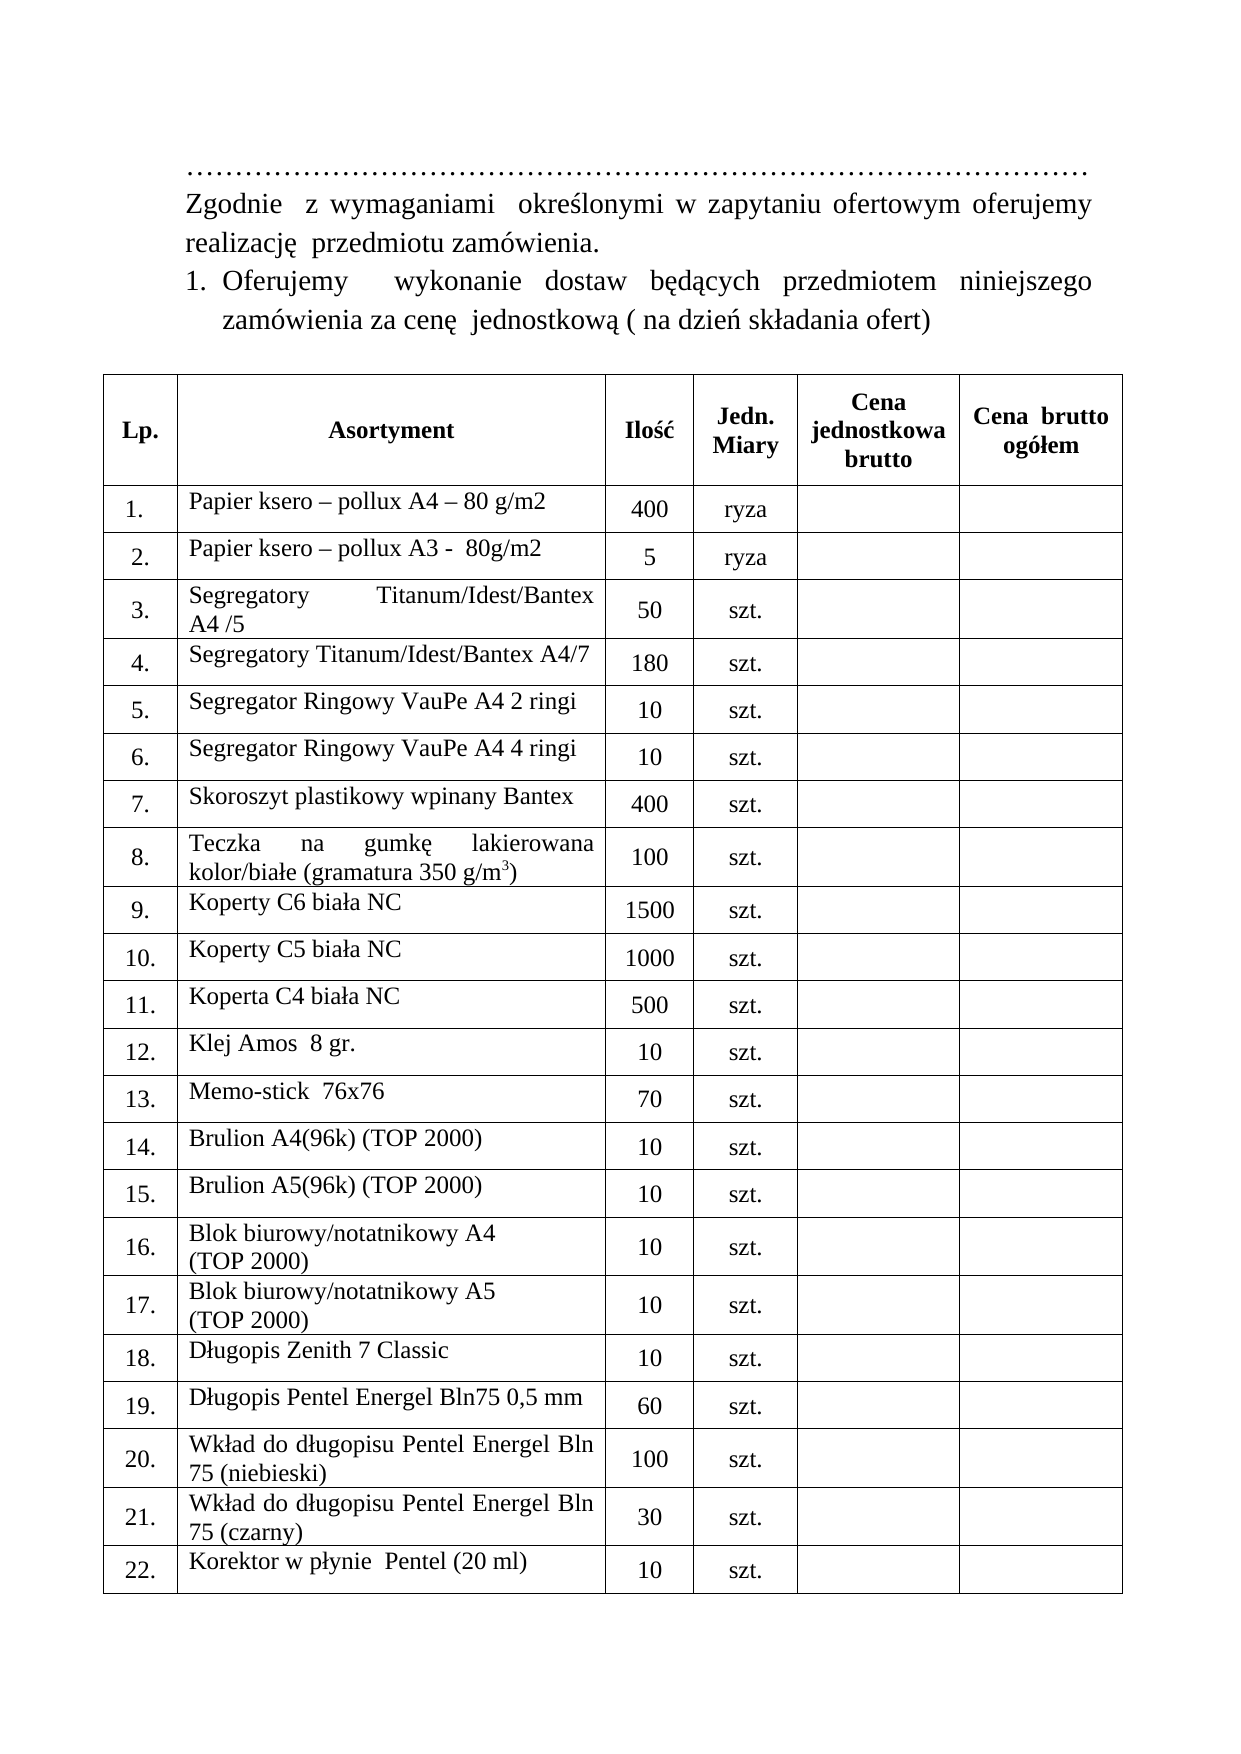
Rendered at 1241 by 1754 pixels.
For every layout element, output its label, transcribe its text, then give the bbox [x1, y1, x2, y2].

table_header Lp. [104, 375, 177, 485]
table_cell [798, 1276, 959, 1334]
table_cell Segregatory Titanum/Idest/Bantex A4 /5 [178, 580, 605, 638]
table_header Cena brutto ogółem [960, 375, 1122, 485]
table_cell [798, 781, 959, 827]
table_cell Brulion A5(96k) (TOP 2000) [178, 1170, 605, 1217]
table_cell 10 [606, 1123, 693, 1169]
table_cell szt. [694, 639, 797, 685]
table_cell szt. [694, 1076, 797, 1122]
table_cell [798, 1218, 959, 1275]
table_cell 60 [606, 1382, 693, 1428]
table_cell [798, 887, 959, 933]
table_cell 10 [606, 1546, 693, 1593]
table_cell 6. [104, 734, 177, 780]
table_cell szt. [694, 781, 797, 827]
table_cell 10 [606, 686, 693, 732]
table_cell Długopis Pentel Energel Bln75 0,5 mm [178, 1382, 605, 1428]
table_cell szt. [694, 1335, 797, 1381]
table_cell [798, 533, 959, 579]
table_cell [960, 580, 1122, 638]
table_cell szt. [694, 981, 797, 1027]
table_cell ryza [694, 533, 797, 579]
table_cell [798, 828, 959, 886]
table_cell Skoroszyt plastikowy wpinany Bantex [178, 781, 605, 827]
table_cell [960, 781, 1122, 827]
table_cell 8. [104, 828, 177, 886]
table_cell [798, 1546, 959, 1593]
table_cell [960, 1429, 1122, 1487]
table_cell Koperty C6 biała NC [178, 887, 605, 933]
table_cell [960, 887, 1122, 933]
table_cell szt. [694, 887, 797, 933]
table_cell 1500 [606, 887, 693, 933]
table_cell szt. [694, 1218, 797, 1275]
table_cell Wkład do długopisu Pentel Energel Bln 75 (czarny) [178, 1488, 605, 1545]
table_cell Koperty C5 biała NC [178, 934, 605, 980]
table_cell 2. [104, 533, 177, 579]
table_cell [960, 1123, 1122, 1169]
table_cell Segregator Ringowy VauPe A4 4 ringi [178, 734, 605, 780]
table_cell Papier ksero – pollux A3 - 80g/m2 [178, 533, 605, 579]
table_cell Blok biurowy/notatnikowy A5 (TOP 2000) [178, 1276, 605, 1334]
table_cell [960, 1170, 1122, 1217]
table_cell [960, 1488, 1122, 1545]
table_cell 10 [606, 1170, 693, 1217]
table_cell Wkład do długopisu Pentel Energel Bln 75 (niebieski) [178, 1429, 605, 1487]
table_cell [960, 639, 1122, 685]
table_cell szt. [694, 686, 797, 732]
table_cell [798, 639, 959, 685]
table_cell 10 [606, 1335, 693, 1381]
table_cell Klej Amos 8 gr. [178, 1029, 605, 1075]
table_cell szt. [694, 734, 797, 780]
table_cell szt. [694, 934, 797, 980]
table_cell szt. [694, 1546, 797, 1593]
table_cell [798, 1123, 959, 1169]
table_cell 5. [104, 686, 177, 732]
table_cell Koperta C4 biała NC [178, 981, 605, 1027]
table_cell [798, 580, 959, 638]
table_cell Długopis Zenith 7 Classic [178, 1335, 605, 1381]
table_cell Blok biurowy/notatnikowy A4 (TOP 2000) [178, 1218, 605, 1275]
table_cell szt. [694, 1170, 797, 1217]
table_cell Papier ksero – pollux A4 – 80 g/m2 [178, 486, 605, 532]
table_cell [960, 1382, 1122, 1428]
table_cell 70 [606, 1076, 693, 1122]
table_cell [798, 1029, 959, 1075]
table_cell 10 [606, 734, 693, 780]
table_cell [798, 981, 959, 1027]
table_cell [960, 981, 1122, 1027]
table_cell 11. [104, 981, 177, 1027]
table_cell 14. [104, 1123, 177, 1169]
table_cell Brulion A4(96k) (TOP 2000) [178, 1123, 605, 1169]
table_cell [798, 686, 959, 732]
table_cell szt. [694, 828, 797, 886]
table_cell [798, 1076, 959, 1122]
table_cell 100 [606, 828, 693, 886]
table_cell 21. [104, 1488, 177, 1545]
table_cell szt. [694, 1382, 797, 1428]
table_cell 50 [606, 580, 693, 638]
table_cell [960, 686, 1122, 732]
table_cell [960, 734, 1122, 780]
table_cell [104, 486, 177, 532]
table_cell 3. [104, 580, 177, 638]
table_cell szt. [694, 1276, 797, 1334]
table_cell 15. [104, 1170, 177, 1217]
table_cell [960, 486, 1122, 532]
table_cell ryza [694, 486, 797, 532]
table_cell 4. [104, 639, 177, 685]
table_cell [960, 934, 1122, 980]
table_cell [798, 1335, 959, 1381]
table_cell [798, 934, 959, 980]
table_cell 7. [104, 781, 177, 827]
table_cell szt. [694, 1029, 797, 1075]
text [185, 148, 1093, 181]
table_cell 10 [606, 1218, 693, 1275]
table_header Ilość [606, 375, 693, 485]
table_cell Segregator Ringowy VauPe A4 2 ringi [178, 686, 605, 732]
table_cell [960, 828, 1122, 886]
table_cell 18. [104, 1335, 177, 1381]
table_cell 5 [606, 533, 693, 579]
table_cell [960, 1029, 1122, 1075]
table_cell 10. [104, 934, 177, 980]
table_cell [960, 1076, 1122, 1122]
table_header Jedn. Miary [694, 375, 797, 485]
table_cell [798, 1488, 959, 1545]
table_cell Segregatory Titanum/Idest/Bantex A4/7 [178, 639, 605, 685]
list Oferujemy wykonanie dostaw będących przedmiotem niniejszego zamówienia za cenę jednostkową ( na dzień składania ofert) [185, 263, 1093, 335]
table_cell szt. [694, 1123, 797, 1169]
text Zgodnie z wymaganiami określonymi w zapytaniu ofertowym oferujemy realizację przedmiotu zamówienia. [185, 186, 1093, 258]
table_cell Korektor w płynie Pentel (20 ml) [178, 1546, 605, 1593]
table_cell Teczka na gumkę lakierowana kolor/białe (gramatura 350 g/m3) [178, 828, 605, 886]
table_cell [960, 1276, 1122, 1334]
table_cell szt. [694, 1488, 797, 1545]
table_cell 100 [606, 1429, 693, 1487]
table_cell szt. [694, 580, 797, 638]
table_cell [960, 1335, 1122, 1381]
table_cell 30 [606, 1488, 693, 1545]
table_cell 16. [104, 1218, 177, 1275]
table_cell [960, 1218, 1122, 1275]
table_cell [798, 1170, 959, 1217]
table_cell 17. [104, 1276, 177, 1334]
table_cell 400 [606, 486, 693, 532]
table_header Asortyment [178, 375, 605, 485]
table_cell 9. [104, 887, 177, 933]
table_cell 12. [104, 1029, 177, 1075]
table_cell 400 [606, 781, 693, 827]
table_cell 13. [104, 1076, 177, 1122]
table_cell [798, 1382, 959, 1428]
table_cell Memo-stick 76x76 [178, 1076, 605, 1122]
table_cell [798, 486, 959, 532]
table_cell szt. [694, 1429, 797, 1487]
table_cell 180 [606, 639, 693, 685]
table_cell [960, 1546, 1122, 1593]
table_header Cena jednostkowa brutto [798, 375, 959, 485]
table_cell 10 [606, 1029, 693, 1075]
table_cell 10 [606, 1276, 693, 1334]
table_cell [798, 1429, 959, 1487]
table_cell [798, 734, 959, 780]
table_cell [960, 533, 1122, 579]
table_cell 20. [104, 1429, 177, 1487]
table_cell 19. [104, 1382, 177, 1428]
table_cell 22. [104, 1546, 177, 1593]
table_cell 1000 [606, 934, 693, 980]
table_cell 500 [606, 981, 693, 1027]
